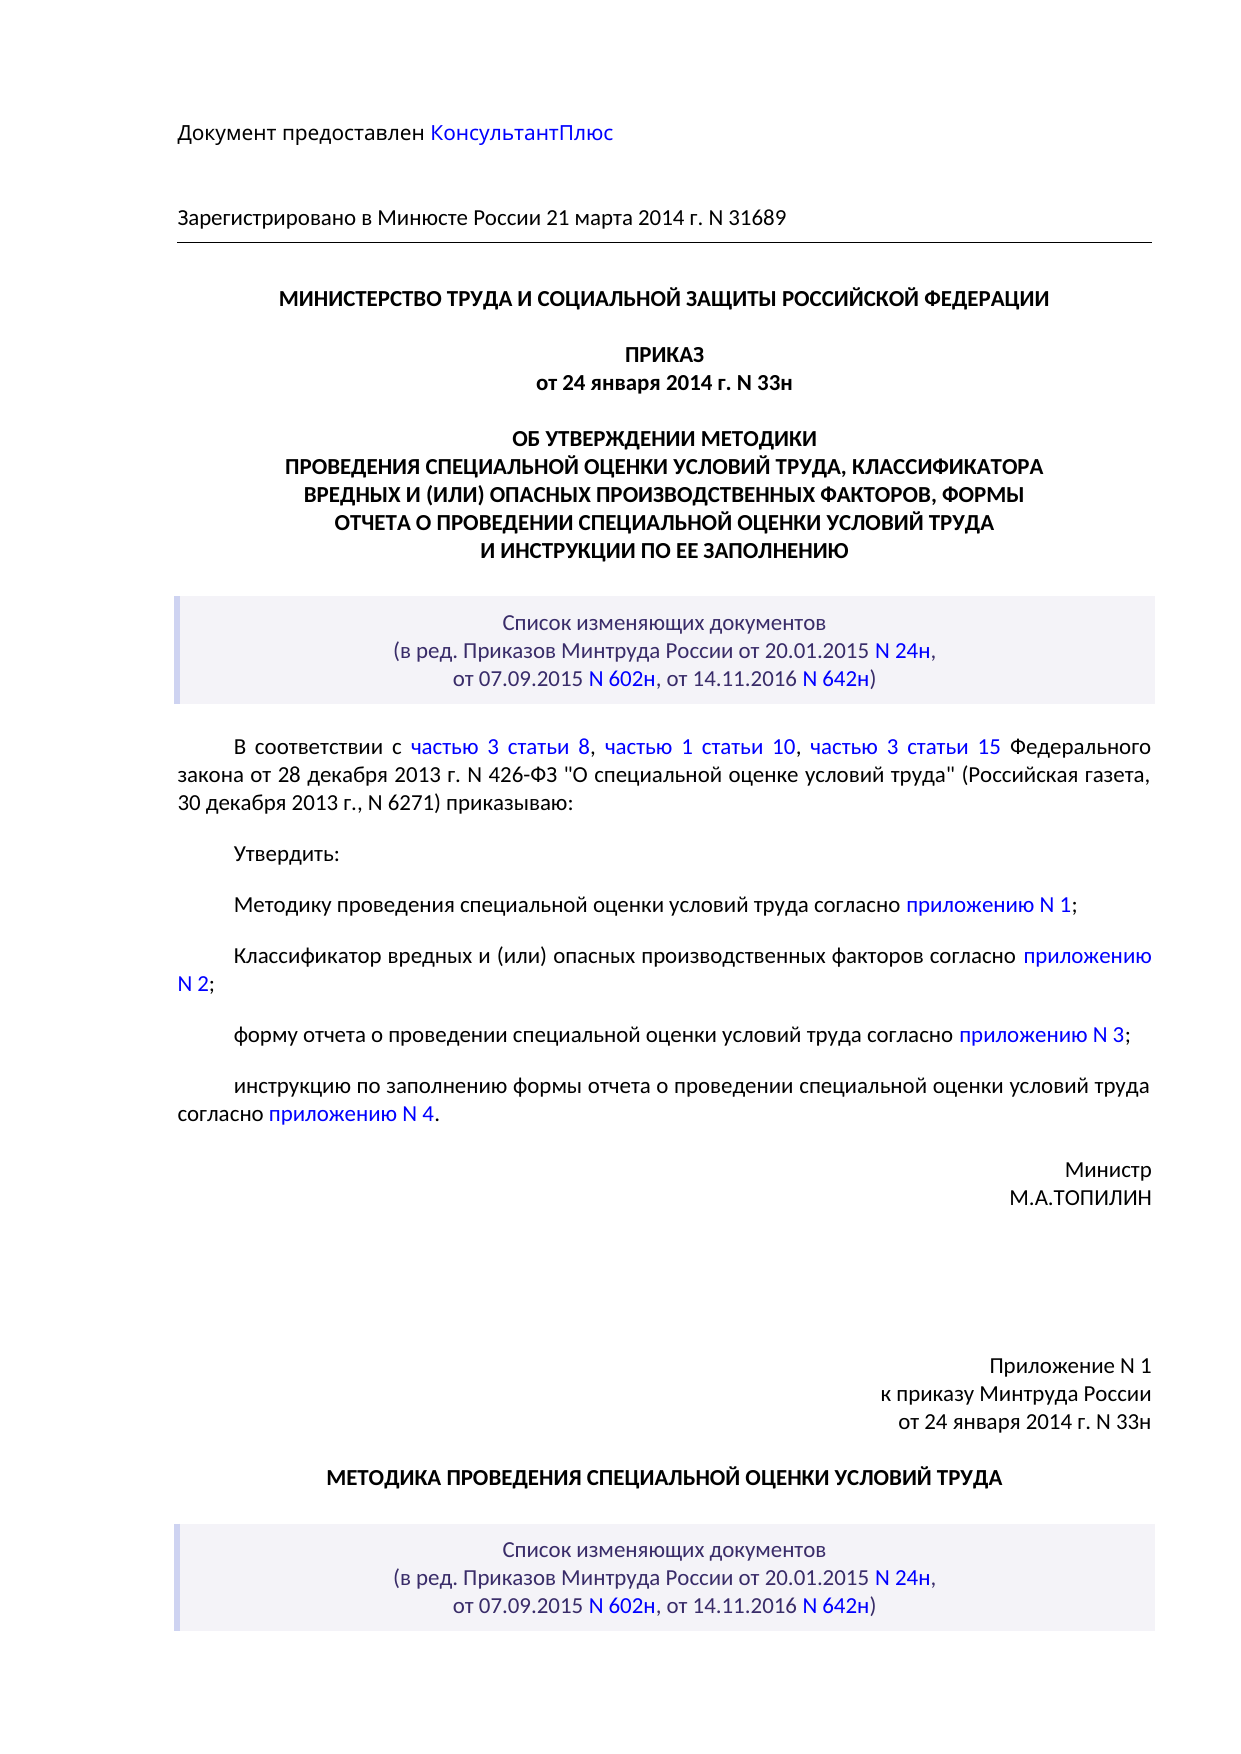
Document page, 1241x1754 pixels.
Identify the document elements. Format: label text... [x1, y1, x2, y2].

text от 24 января 2014 г. N 33н [177, 1407, 1152, 1435]
title от 24 января 2014 г. N 33н [177, 368, 1152, 396]
text Зарегистрировано в Минюсте России 21 марта 2014 г. N 31689 [177, 203, 1152, 231]
title Документ предоставлен КонсультантПлюс [177, 118, 1152, 175]
text Утвердить: [177, 839, 1152, 867]
title ОТЧЕТА О ПРОВЕДЕНИИ СПЕЦИАЛЬНОЙ ОЦЕНКИ УСЛОВИЙ ТРУДА [177, 508, 1152, 536]
title МИНИСТЕРСТВО ТРУДА И СОЦИАЛЬНОЙ ЗАЩИТЫ РОССИЙСКОЙ ФЕДЕРАЦИИ [177, 284, 1152, 312]
text форму отчета о проведении специальной оценки условий труда согласно приложению N 3; [177, 1020, 1152, 1048]
title И ИНСТРУКЦИИ ПО ЕЕ ЗАПОЛНЕНИЮ [177, 536, 1152, 564]
title ВРЕДНЫХ И (ИЛИ) ОПАСНЫХ ПРОИЗВОДСТВЕННЫХ ФАКТОРОВ, ФОРМЫ [177, 480, 1152, 508]
table_header Список изменяющих документов (в ред. Приказов Минтруда России от 20.01.2015 N 24н, от 07.09.2015 N 602н, от 14.11.2016 N 642н) [180, 1524, 1149, 1631]
text Методику проведения специальной оценки условий труда согласно приложению N 1; [177, 890, 1152, 918]
title ОБ УТВЕРЖДЕНИИ МЕТОДИКИ [177, 424, 1152, 452]
text инструкцию по заполнению формы отчета о проведении специальной оценки условий труда согласно приложению N 4. [177, 1071, 1152, 1127]
text В соответствии с частью 3 статьи 8, частью 1 статьи 10, частью 3 статьи 15 Федерального закона от 28 декабря 2013 г. N 426-ФЗ "О специальной оценке условий труда" (Российская газета, 30 декабря 2013 г., N 6271) приказываю: [177, 732, 1152, 816]
title ПРОВЕДЕНИЯ СПЕЦИАЛЬНОЙ ОЦЕНКИ УСЛОВИЙ ТРУДА, КЛАССИФИКАТОРА [177, 452, 1152, 480]
text Министр [177, 1155, 1152, 1183]
text Приложение N 1 [177, 1351, 1152, 1379]
title ПРИКАЗ [177, 340, 1152, 368]
table_header Список изменяющих документов (в ред. Приказов Минтруда России от 20.01.2015 N 24н, от 07.09.2015 N 602н, от 14.11.2016 N 642н) [180, 596, 1149, 704]
text М.А.ТОПИЛИН [177, 1183, 1152, 1211]
text к приказу Минтруда России [177, 1379, 1152, 1407]
title МЕТОДИКА ПРОВЕДЕНИЯ СПЕЦИАЛЬНОЙ ОЦЕНКИ УСЛОВИЙ ТРУДА [177, 1463, 1152, 1491]
text Классификатор вредных и (или) опасных производственных факторов согласно приложению N 2; [177, 941, 1152, 997]
